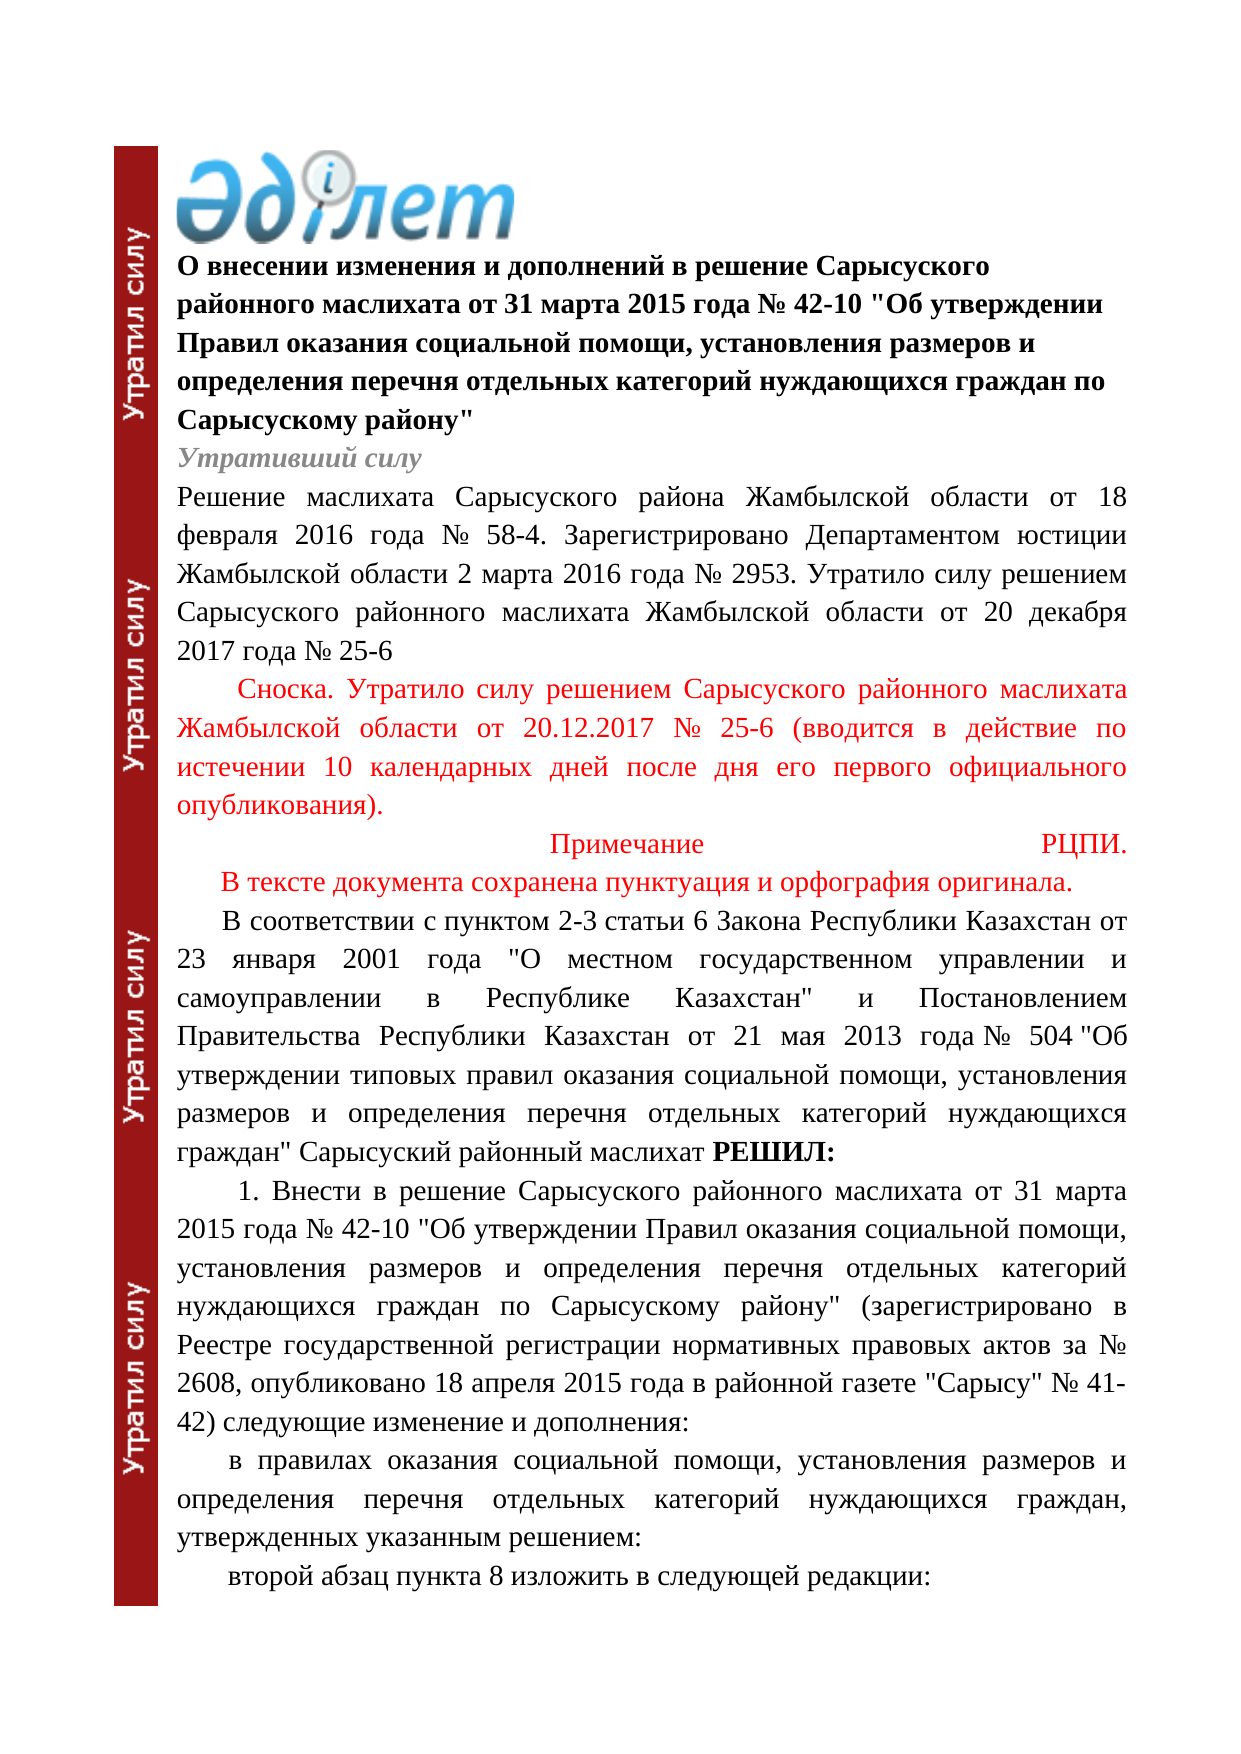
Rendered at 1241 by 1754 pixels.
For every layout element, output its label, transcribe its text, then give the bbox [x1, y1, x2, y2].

picture [114, 1168, 158, 1173]
picture [114, 146, 158, 248]
text 1. Внести в решение Сарысуского районного маслихата от 31 марта 2015 года № 42-10 "Об утверждении Правил оказания социальной помощи, установления размеров и определения перечня отдельных категорий нуждающихся граждан по Сарысускому району" (зарегистрировано в Реестре государственной регистрации нормативных правовых актов за № 2608, опубликовано 18 апреля 2015 года в районной газете "Сарысу" № 41-42) следующие изменение и дополнения: [112, 1173, 1128, 1437]
picture [114, 898, 158, 903]
picture [114, 1592, 158, 1606]
text В соответствии с пунктом 2-3 статьи 6 Закона Республики Казахстан от 23 января 2001 года "О местном государственном управлении и самоуправлении в Республике Казахстан" и Постановлением Правительства Республики Казахстан от 21 мая 2013 года № 504 "Об утверждении типовых правил оказания социальной помощи, установления размеров и определения перечня отдельных категорий нуждающихся граждан" Сарысуский районный маслихат РЕШИЛ: [112, 903, 1128, 1168]
text Утративший силу [112, 440, 1128, 474]
picture [114, 1553, 158, 1558]
picture [114, 1437, 158, 1442]
picture [114, 667, 158, 672]
text О внесении изменения и дополнений в решение Сарысуского районного маслихата от 31 марта 2015 года № 42-10 "Об утверждении Правил оказания социальной помощи, установления размеров и определения перечня отдельных категорий нуждающихся граждан по Сарысускому району" [112, 248, 1128, 435]
text второй абзац пункта 8 изложить в следующей редакции: [112, 1558, 1128, 1592]
text в правилах оказания социальной помощи, установления размеров и определения перечня отдельных категорий нуждающихся граждан, утвержденных указанным решением: [112, 1442, 1128, 1553]
text Решение маслихата Сарысуского района Жамбылской области от 18 февраля 2016 года № 58-4. Зарегистрировано Департаментом юстиции Жамбылской области 2 марта 2016 года № 2953. Утратило силу решением Сарысуского районного маслихата Жамбылской области от 20 декабря 2017 года № 25-6 [112, 479, 1128, 667]
text Сноска. Утратило силу решением Сарысуского районного маслихата Жамбылской области от 20.12.2017 № 25-6 (вводится в действие по истечении 10 календарных дней после дня его первого официального опубликования). Примечание РЦПИ. В тексте документа сохранена пунктуация и орфография оригинала. [112, 672, 1128, 898]
picture [114, 435, 158, 440]
picture [176, 150, 515, 244]
picture [114, 474, 158, 479]
